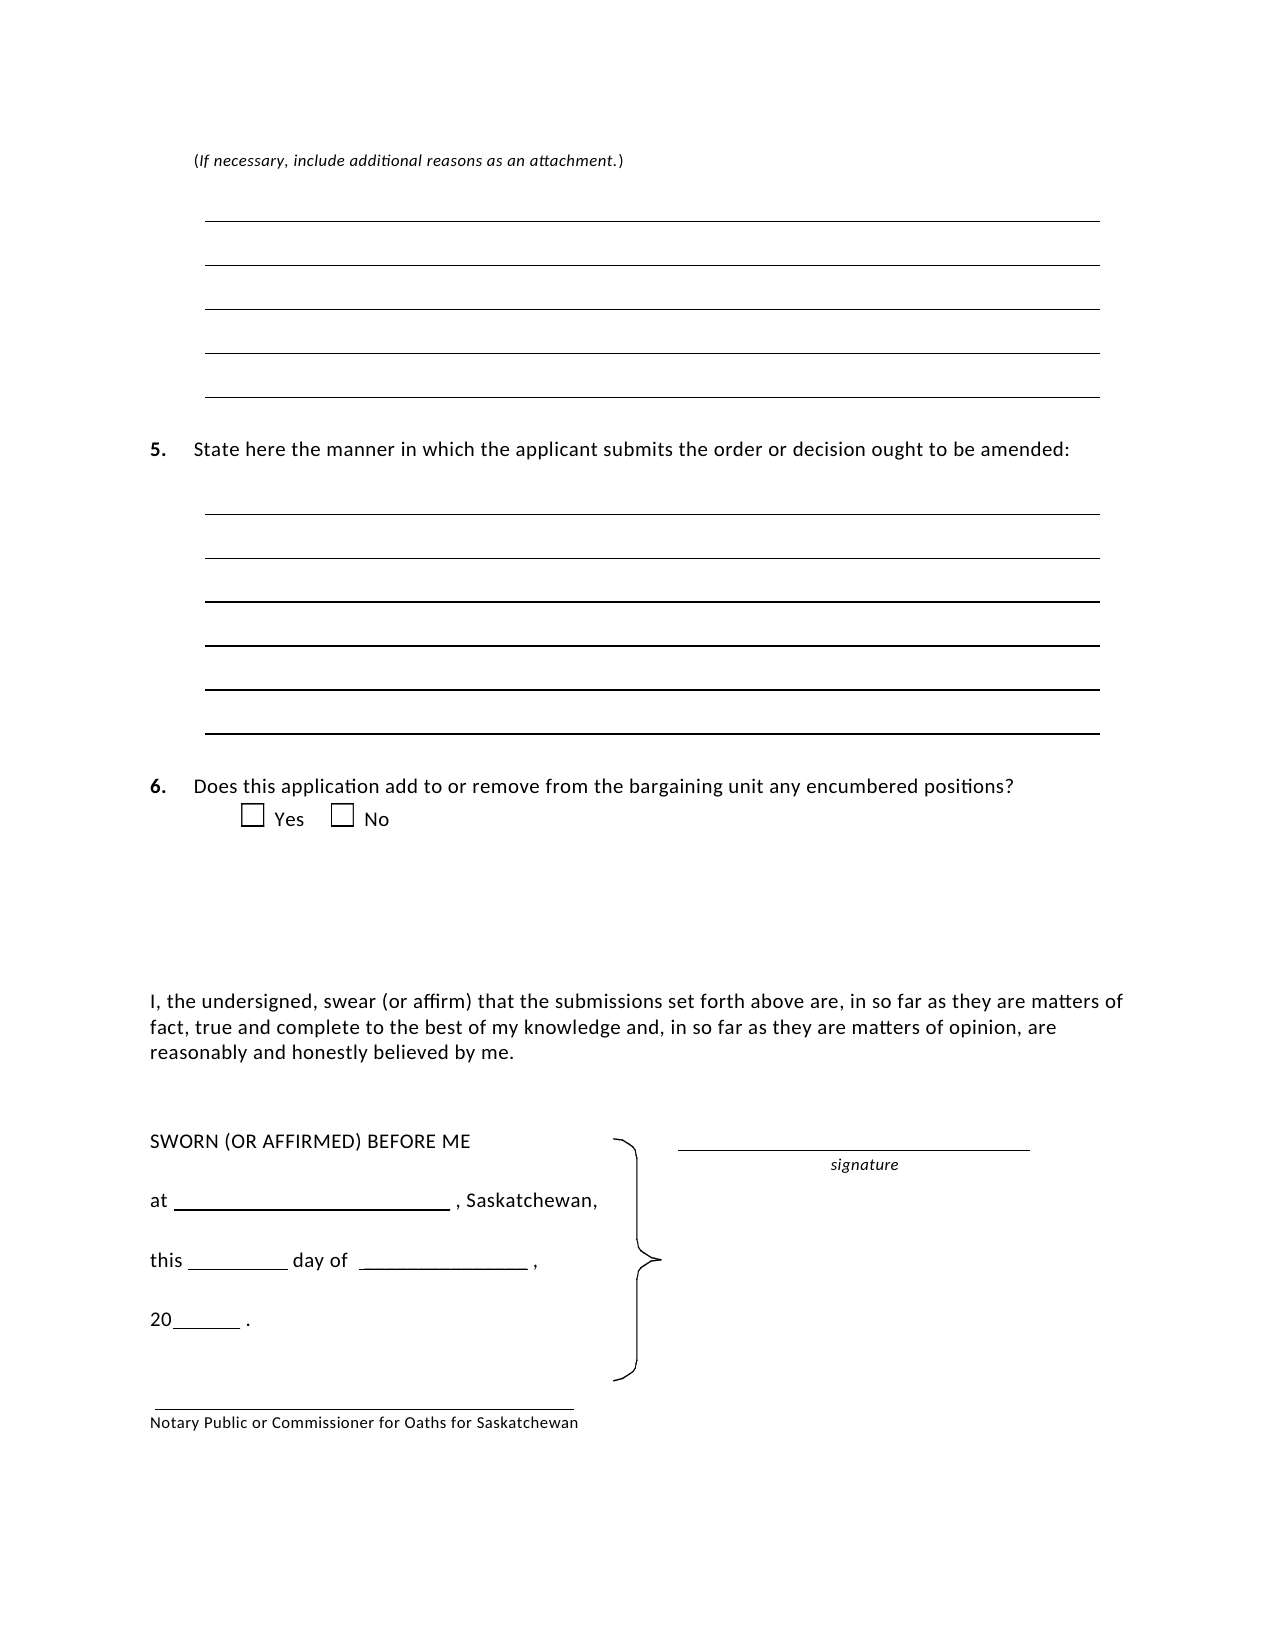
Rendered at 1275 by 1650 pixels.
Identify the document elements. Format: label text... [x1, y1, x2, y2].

table_cell [187, 319, 1224, 362]
table_header SWORN (OR AFFIRMED) BEFORE ME [150, 1116, 602, 1175]
text 6. Does this application add to or remove from the bargaining unit any encumbered positions? [150, 773, 1125, 799]
table_cell Notary Public or Commissioner for Oaths for Saskatchewan [150, 1412, 602, 1465]
table_header [602, 1116, 673, 1465]
table_cell this day of _______________ , [150, 1234, 602, 1294]
table_cell at , Saskatchewan, [150, 1175, 602, 1234]
table_cell 20 . [150, 1294, 602, 1353]
table_cell [187, 699, 1224, 743]
text I, the undersigned, swear (or affirm) that the submissions set forth above are, in so far as they are matters of fact, true and complete to the best of my knowledge and, in so far as they are matters of opinion, are reasonably and honestly believed by me. [150, 989, 1125, 1065]
text 5. State here the manner in which the applicant submits the order or decision ought to be amended: [150, 437, 1125, 462]
table_header [187, 479, 1224, 523]
table_header [187, 187, 1224, 231]
table_cell [187, 231, 1224, 274]
table_cell [150, 1353, 602, 1412]
table_cell [187, 363, 1224, 406]
text (If necessary, include additional reasons as an attachment.) [193, 150, 1125, 170]
table_cell [187, 275, 1224, 318]
table_cell [187, 567, 1224, 611]
table_cell [187, 611, 1224, 655]
table_header signature [673, 1116, 1083, 1465]
table_cell [187, 655, 1224, 699]
table_cell [187, 523, 1224, 567]
text Yes No [150, 803, 1125, 831]
